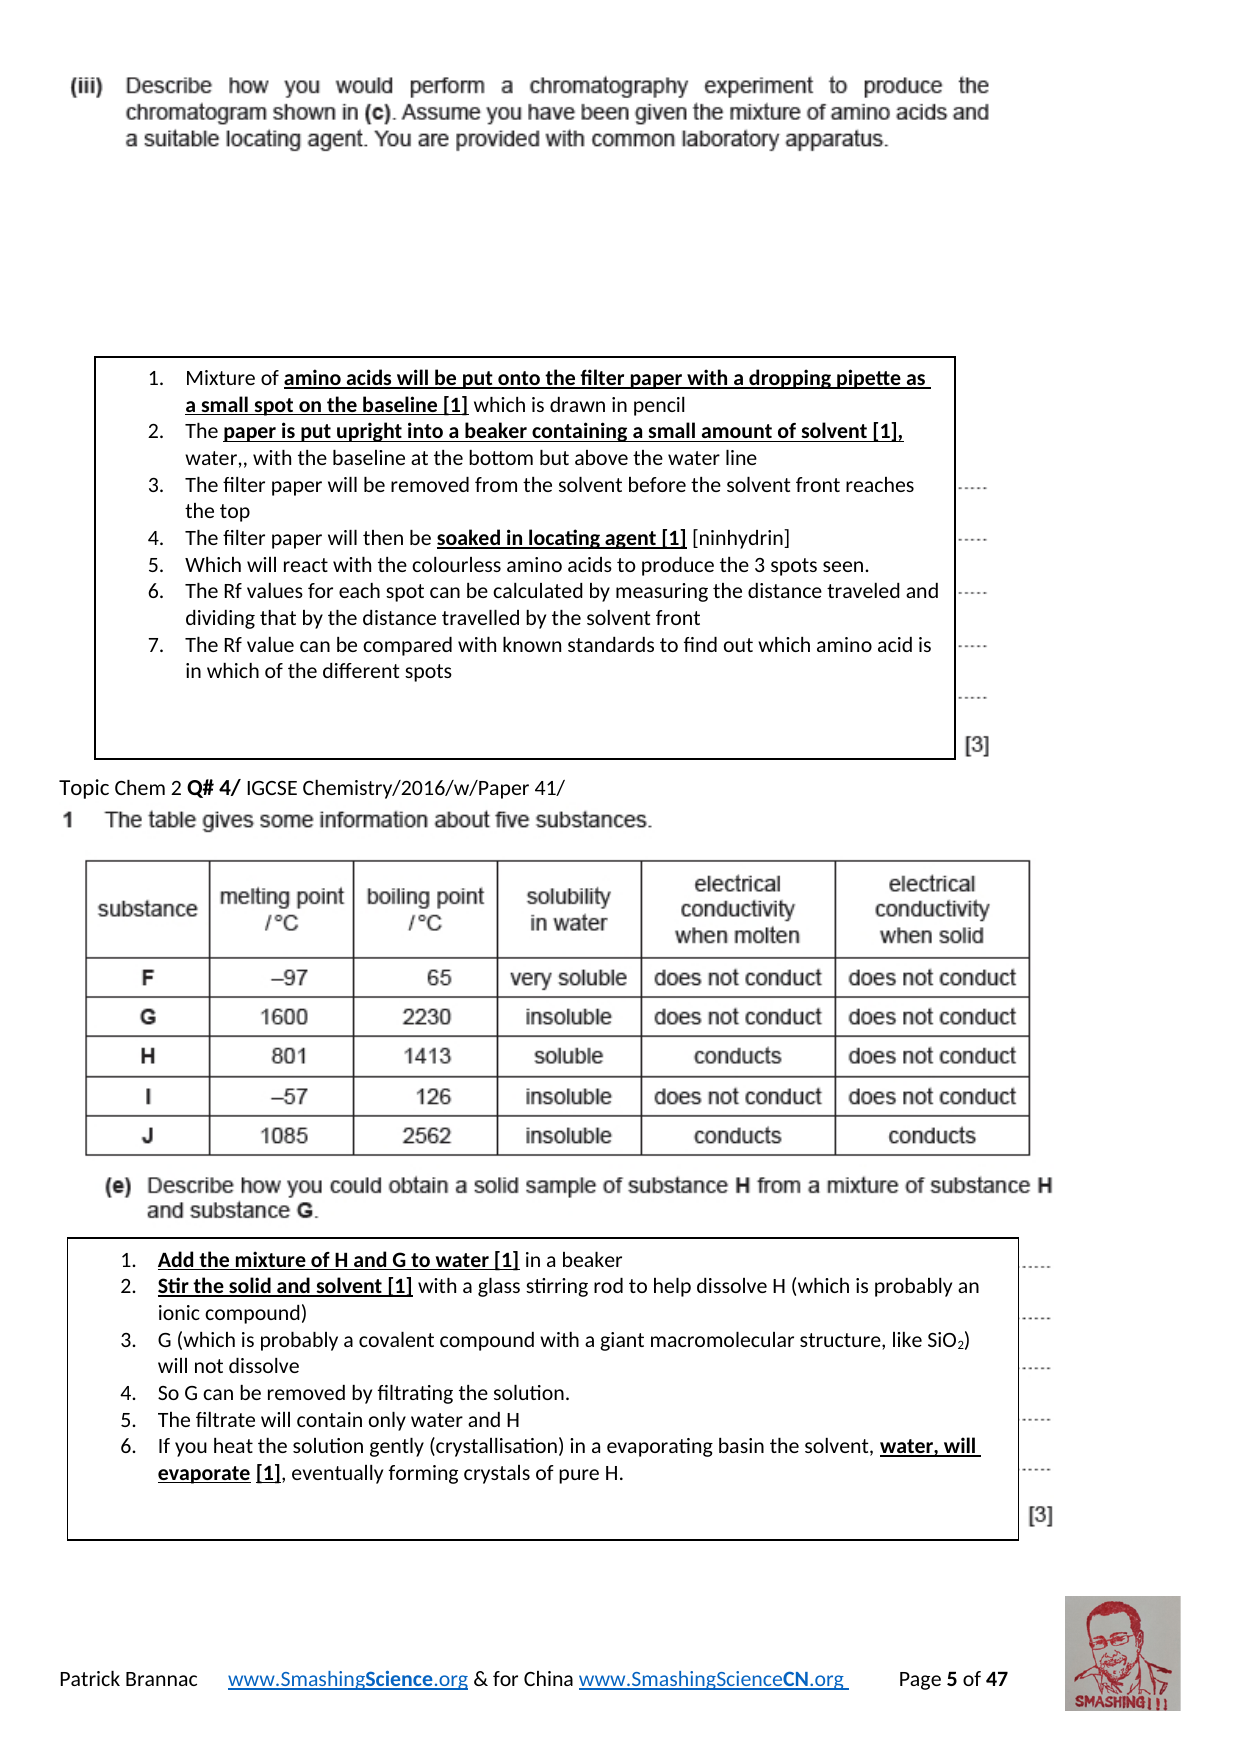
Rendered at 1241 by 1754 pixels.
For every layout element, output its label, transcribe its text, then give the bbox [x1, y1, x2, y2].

picture [59, 801, 1057, 1538]
picture [59, 73, 995, 774]
text Topic Chem 2 Q# 4/ IGCSE Chemistry/2016/w/Paper 41/ [59, 773, 1090, 801]
picture [1065, 1596, 1181, 1711]
